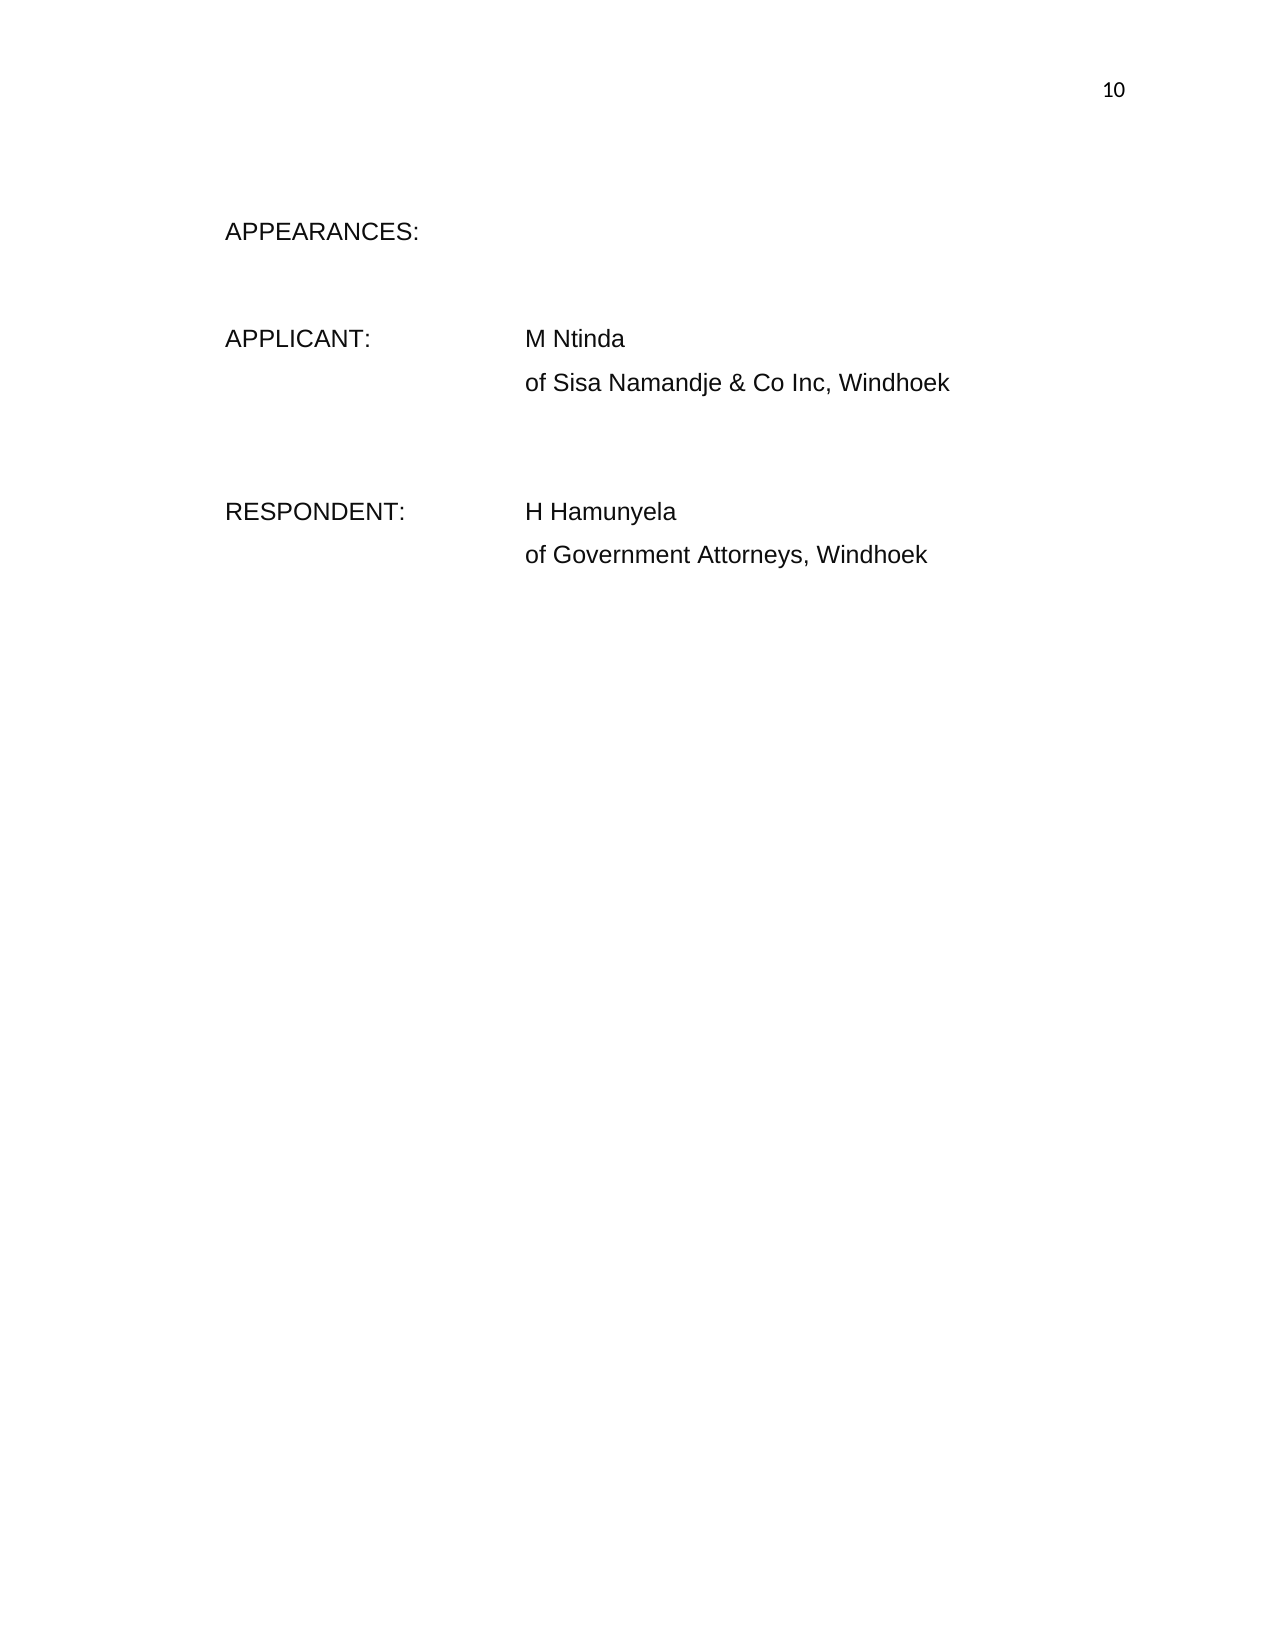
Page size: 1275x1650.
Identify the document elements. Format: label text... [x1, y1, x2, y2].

text APPEARANCES: [150, 217, 1125, 246]
text of Government Attorneys, Windhoek [225, 540, 1125, 569]
text APPLICANT: M Ntinda [225, 324, 1125, 353]
text RESPONDENT: H Hamunyela [225, 497, 1125, 526]
text of Sisa Namandje & Co Inc, Windhoek [225, 367, 1125, 396]
